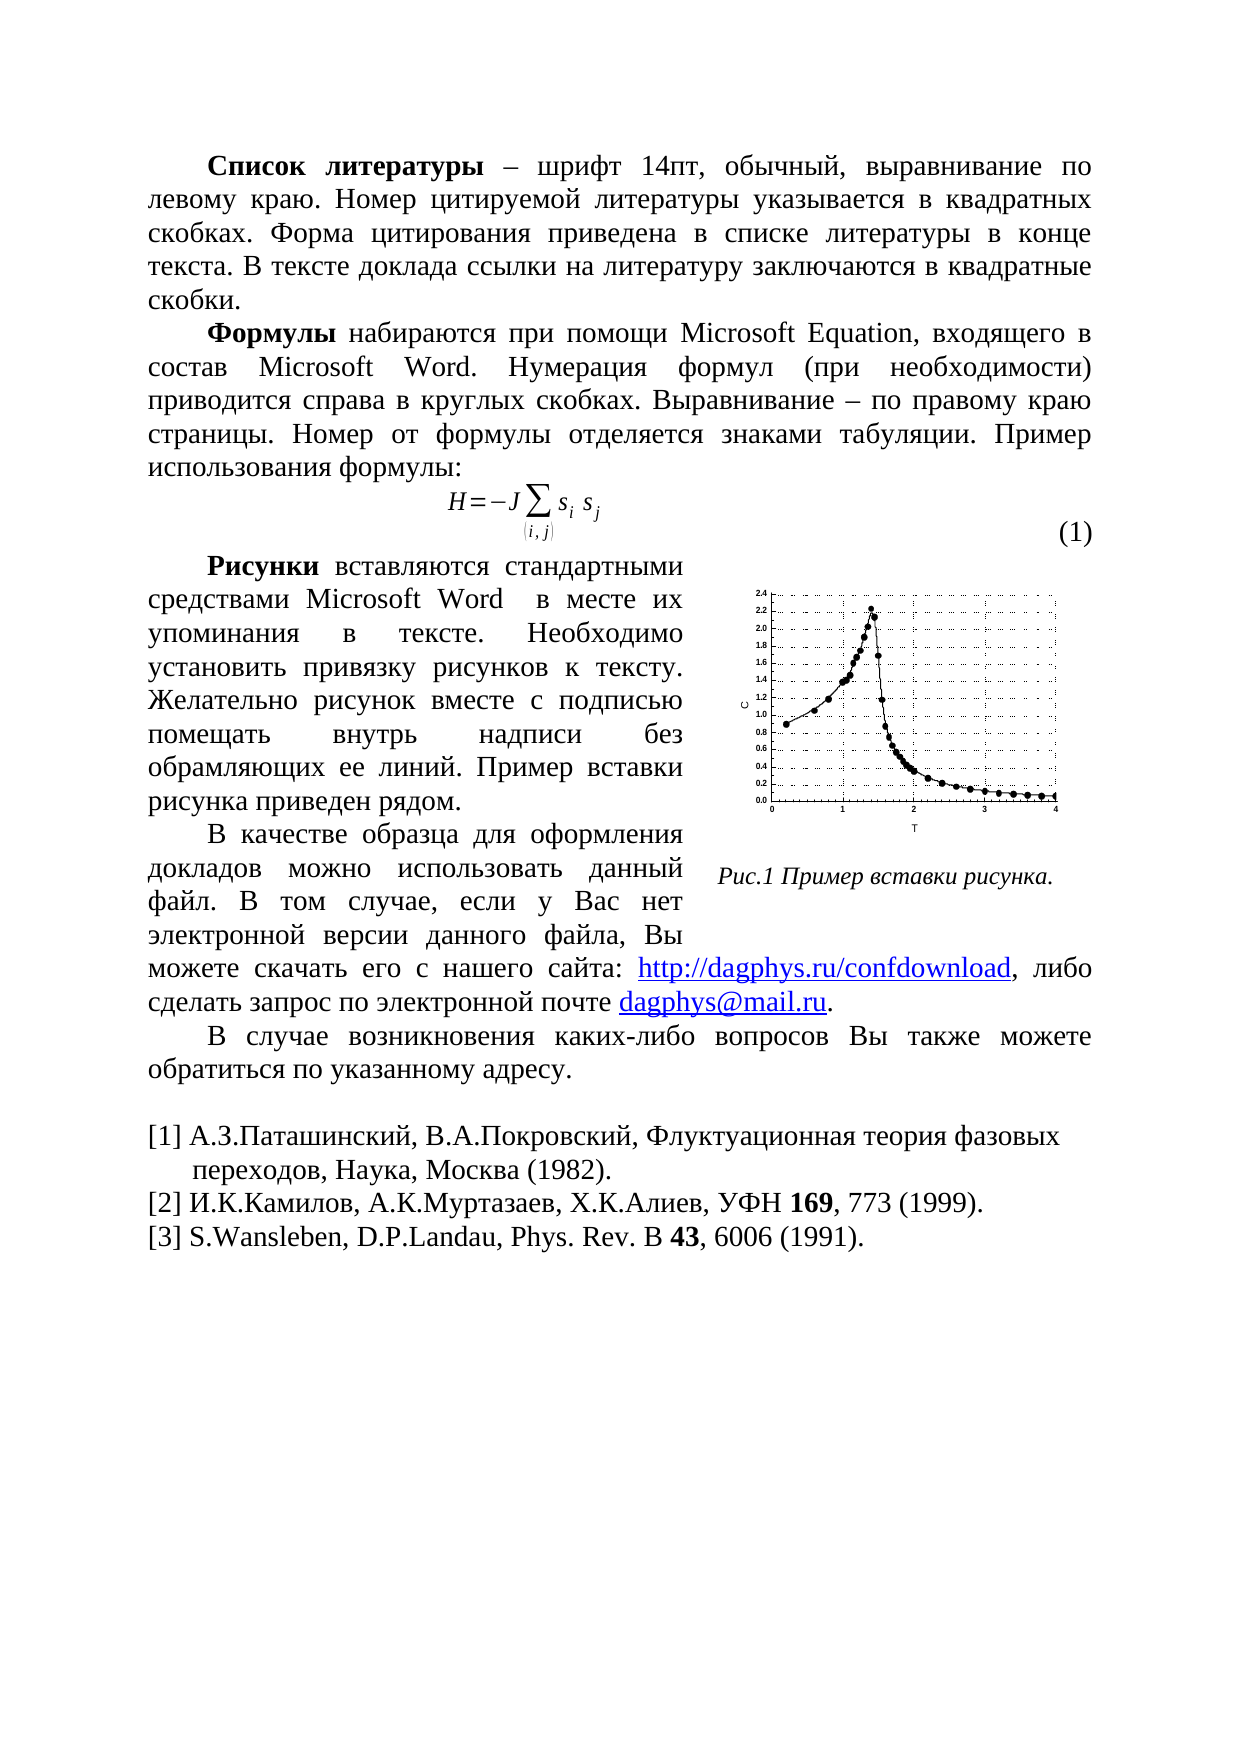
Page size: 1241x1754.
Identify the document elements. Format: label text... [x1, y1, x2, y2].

text [2] И.К.Камилов, А.К.Муртазаев, Х.К.Алиев, УФН 169, 773 (1999). [148, 1185, 1092, 1219]
text В качестве образца для оформления докладов можно использовать данный файл. В том случае, если у Вас нет электронной версии данного файла, Вы можете скачать его с нашего сайта: http://dagphys.ru/confdownload, либо сделать запрос по электронной почте dagphys@mail.ru. [148, 816, 1092, 1018]
text (1) [148, 483, 1092, 548]
text В случае возникновения каких-либо вопросов Вы также можете обратиться по указанному адресу. [148, 1018, 1092, 1085]
text [1] А.З.Паташинский, В.А.Покровский, Флуктуационная теория фазовых переходов, Наука, Москва (1982). [148, 1118, 1092, 1185]
text Список литературы – шрифт 14пт, обычный, выравнивание по левому краю. Номер цитируемой литературы указывается в квадратных скобках. Форма цитирования приведена в списке литературы в конце текста. В тексте доклада ссылки на литературу заключаются в квадратные скобки. [148, 148, 1092, 315]
text Рисунки вставляются стандартными средствами Microsoft Word в месте их упоминания в тексте. Необходимо установить привязку рисунков к тексту. Желательно рисунок вместе с подписью помещать внутрь надписи без обрамляющих ее линий. Пример вставки рисунка приведен рядом. [148, 548, 1092, 816]
text Формулы набираются при помощи Microsoft Equation, входящего в состав Microsoft Word. Нумерация формул (при необходимости) приводится справа в круглых скобках. Выравнивание – по правому краю страницы. Номер от формулы отделяется знаками табуляции. Пример использования формулы: [148, 315, 1092, 483]
text [3] S.Wansleben, D.P.Landau, Phys. Rev. B 43, 6006 (1991). [148, 1219, 1092, 1252]
